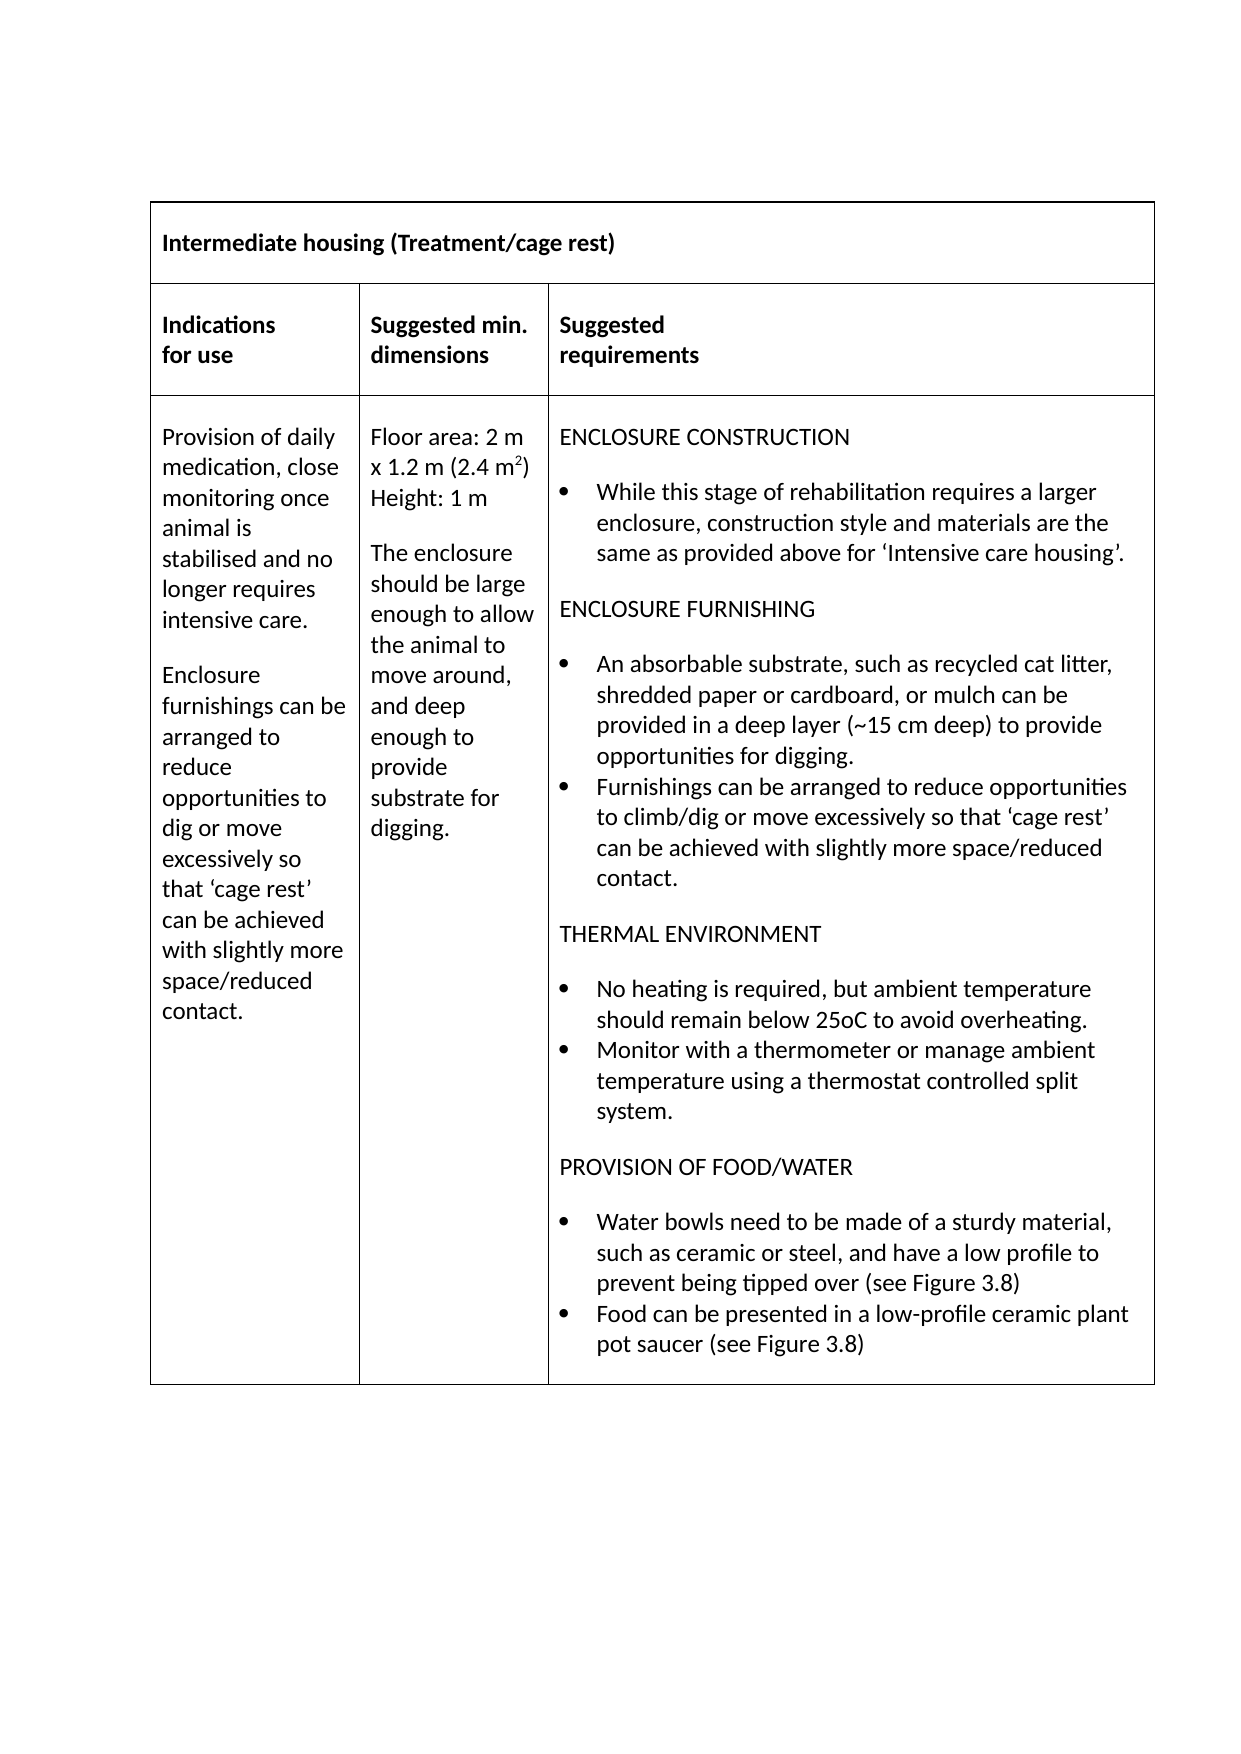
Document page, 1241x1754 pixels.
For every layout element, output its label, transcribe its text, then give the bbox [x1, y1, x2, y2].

table_cell ENCLOSURE CONSTRUCTION While this stage of rehabilitation requires a larger enclosure, construction style and materials are the same as provided above for ‘Intensive care housing’. ENCLOSURE FURNISHING An absorbable substrate, such as recycled cat litter, shredded paper or cardboard, or mulch can be provided in a deep layer (~15 cm deep) to provide opportunities for digging. Furnishings can be arranged to reduce opportunities to climb/dig or move excessively so that ‘cage rest’ can be achieved with slightly more space/reduced contact. THERMAL ENVIRONMENT No heating is required, but ambient temperature should remain below 25oC to avoid overheating. Monitor with a thermometer or manage ambient temperature using a thermostat controlled split system. PROVISION OF FOOD/WATER Water bowls need to be made of a sturdy material, such as ceramic or steel, and have a low profile to prevent being tipped over (see Figure 3.8) Food can be presented in a low-profile ceramic plant pot saucer (see Figure 3.8) [549, 396, 1154, 1384]
table_cell Floor area: 2 m x 1.2 m (2.4 m2) Height: 1 m The enclosure should be large enough to allow the animal to move around, and deep enough to provide substrate for digging. [360, 396, 548, 1384]
table_cell Provision of daily medication, close monitoring once animal is stabilised and no longer requires intensive care. Enclosure furnishings can be arranged to reduce opportunities to dig or move excessively so that ‘cage rest’ can be achieved with slightly more space/reduced contact. [151, 396, 359, 1384]
table_cell Indications for use [151, 284, 359, 395]
table_cell Suggested requirements [549, 284, 1154, 395]
table_header Intermediate housing (Treatment/cage rest) [151, 203, 1154, 283]
table_cell Suggested min. dimensions [360, 284, 548, 395]
